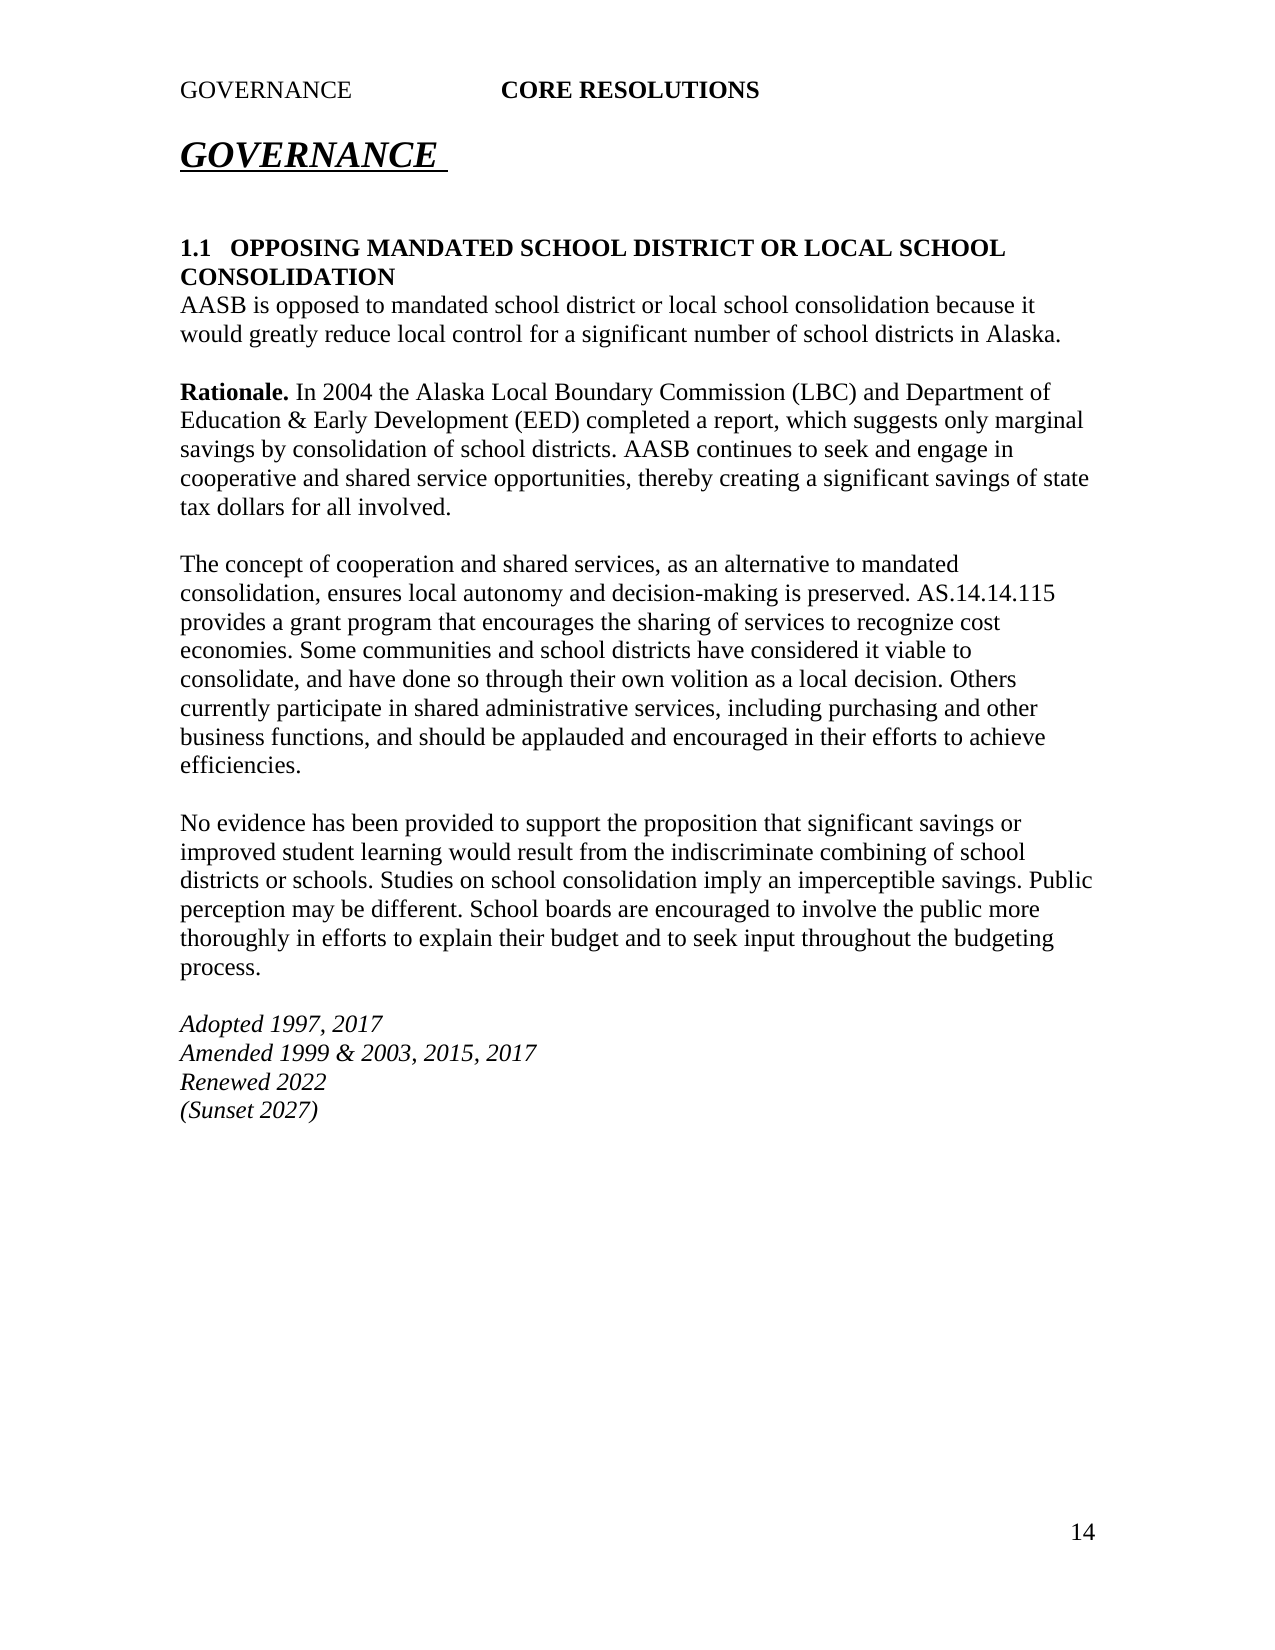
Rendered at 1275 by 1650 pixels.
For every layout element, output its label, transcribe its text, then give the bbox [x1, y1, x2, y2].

text AASB is opposed to mandated school district or local school consolidation because it would greatly reduce local control for a significant number of school districts in Alaska. [180, 291, 1095, 348]
text Adopted 1997, 2017 [180, 1009, 1095, 1038]
text GOVERNANCE [180, 132, 1095, 176]
text 1.1 OPPOSING MANDATED SCHOOL DISTRICT OR LOCAL SCHOOL CONSOLIDATION [180, 233, 1095, 291]
text Renewed 2022 [180, 1067, 1095, 1096]
text (Sunset 2027) [180, 1096, 1095, 1124]
text The concept of cooperation and shared services, as an alternative to mandated consolidation, ensures local autonomy and decision-making is preserved. AS.14.14.115 provides a grant program that encourages the sharing of services to recognize cost economies. Some communities and school districts have considered it viable to consolidate, and have done so through their own volition as a local decision. Others currently participate in shared administrative services, including purchasing and other business functions, and should be applauded and encouraged in their efforts to achieve efficiencies. [180, 549, 1095, 779]
text Rationale. In 2004 the Alaska Local Boundary Commission (LBC) and Department of Education & Early Development (EED) completed a report, which suggests only marginal savings by consolidation of school districts. AASB continues to seek and engage in cooperative and shared service opportunities, thereby creating a significant savings of state tax dollars for all involved. [180, 377, 1095, 521]
text Amended 1999 & 2003, 2015, 2017 [180, 1038, 1095, 1067]
text No evidence has been provided to support the proposition that significant savings or improved student learning would result from the indiscriminate combining of school districts or schools. Studies on school consolidation imply an imperceptible savings. Public perception may be different. School boards are encouraged to involve the public more thoroughly in efforts to explain their budget and to seek input throughout the budgeting process. [180, 808, 1095, 981]
